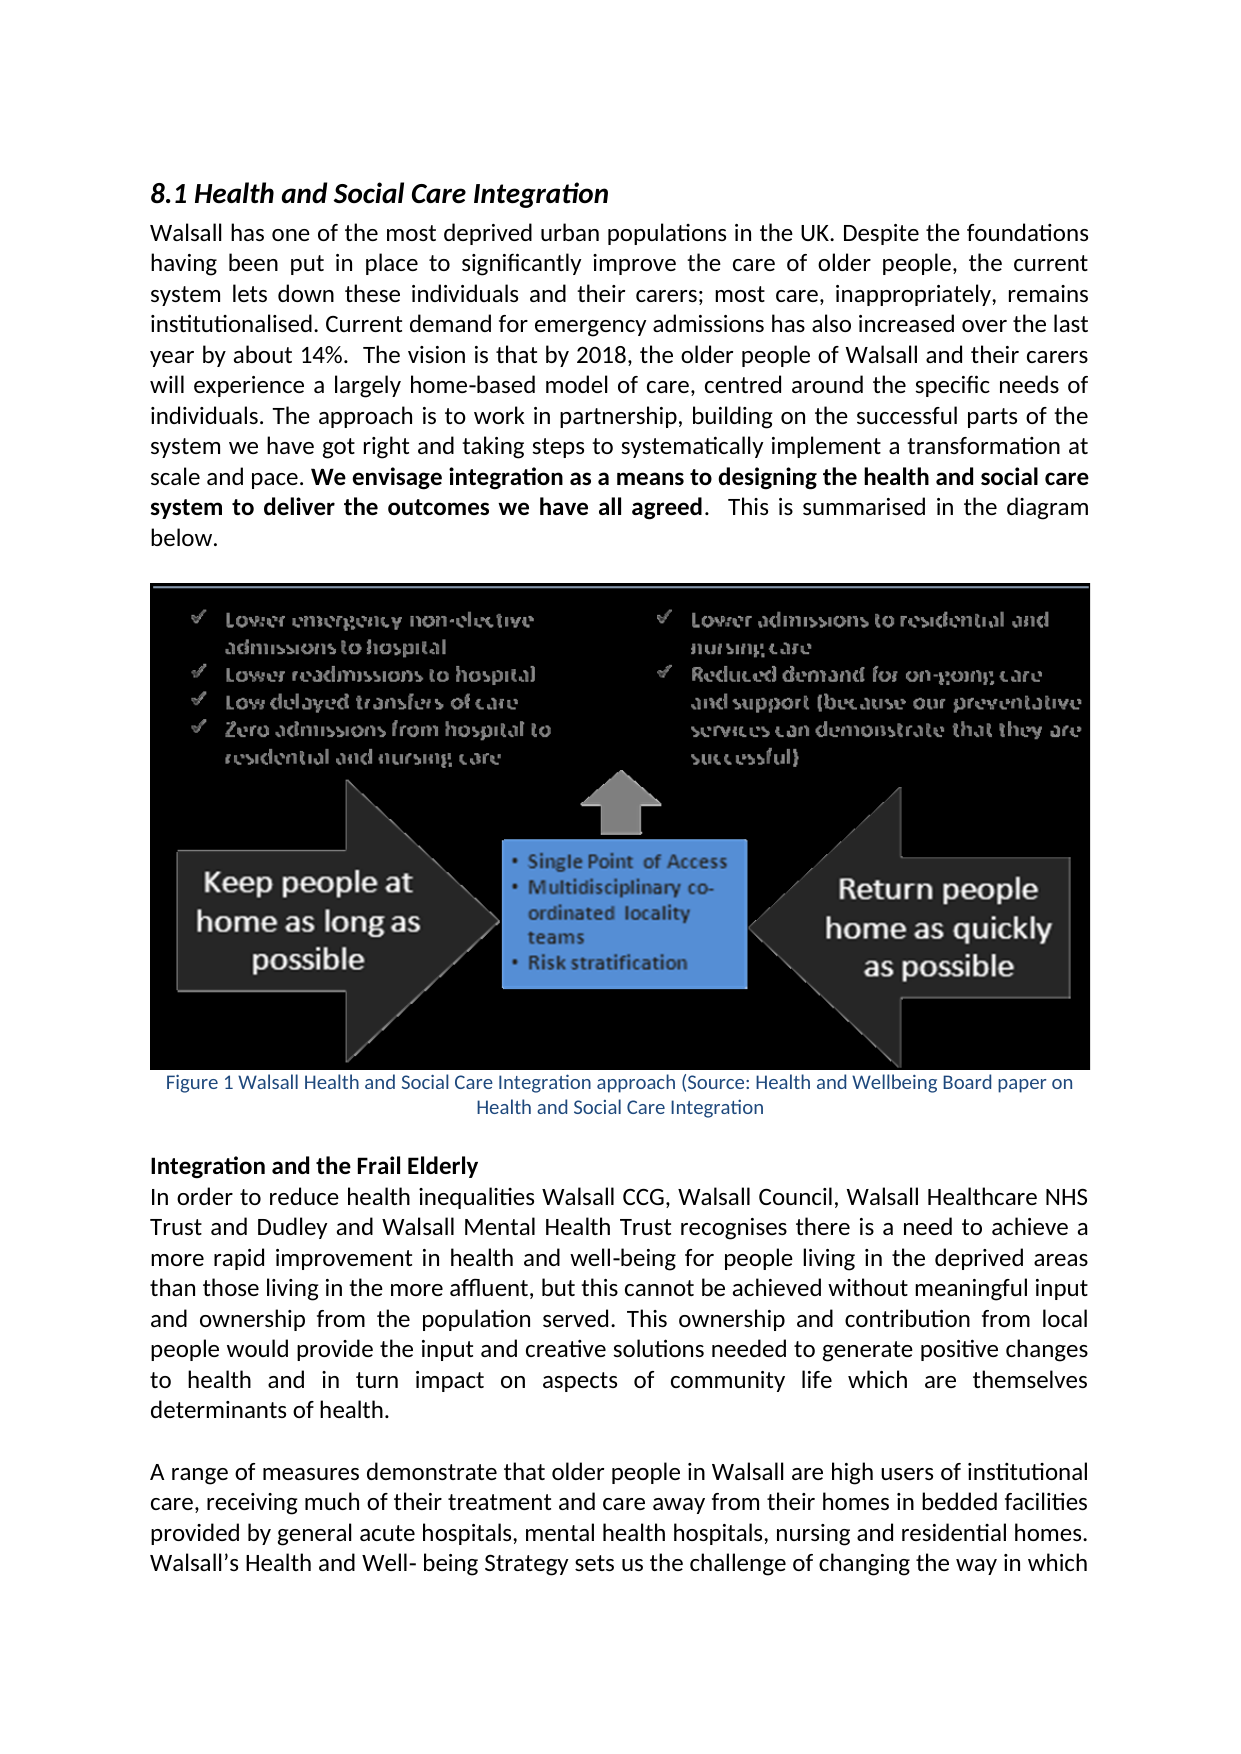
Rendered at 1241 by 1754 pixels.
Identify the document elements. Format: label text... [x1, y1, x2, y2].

text Walsall has one of the most deprived urban populations in the UK. Despite the foundations having been put in place to significantly improve the care of older people, the current system lets down these individuals and their carers; most care, inappropriately, remains institutionalised. Current demand for emergency admissions has also increased over the last year by about 14%. The vision is that by 2018, the older people of Walsall and their carers will experience a largely home‐based model of care, centred around the specific needs of individuals. The approach is to work in partnership, building on the successful parts of the system we have got right and taking steps to systematically implement a transformation at scale and pace. We envisage integration as a means to designing the health and social care system to deliver the outcomes we have all agreed. This is summarised in the diagram below. [150, 217, 1090, 553]
text Figure 1 Walsall Health and Social Care Integration approach (Source: Health and Wellbeing Board paper on Health and Social Care Integration [150, 1070, 1090, 1120]
text In order to reduce health inequalities Walsall CCG, Walsall Council, Walsall Healthcare NHS Trust and Dudley and Walsall Mental Health Trust recognises there is a need to achieve a more rapid improvement in health and well‐being for people living in the deprived areas than those living in the more affluent, but this cannot be achieved without meaningful input and ownership from the population served. This ownership and contribution from local people would provide the input and creative solutions needed to generate positive changes to health and in turn impact on aspects of community life which are themselves determinants of health. [150, 1181, 1090, 1425]
subtitle 8.1 Health and Social Care Integration [150, 175, 1090, 211]
text Integration and the Frail Elderly [150, 1151, 1090, 1181]
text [150, 1456, 1090, 1578]
